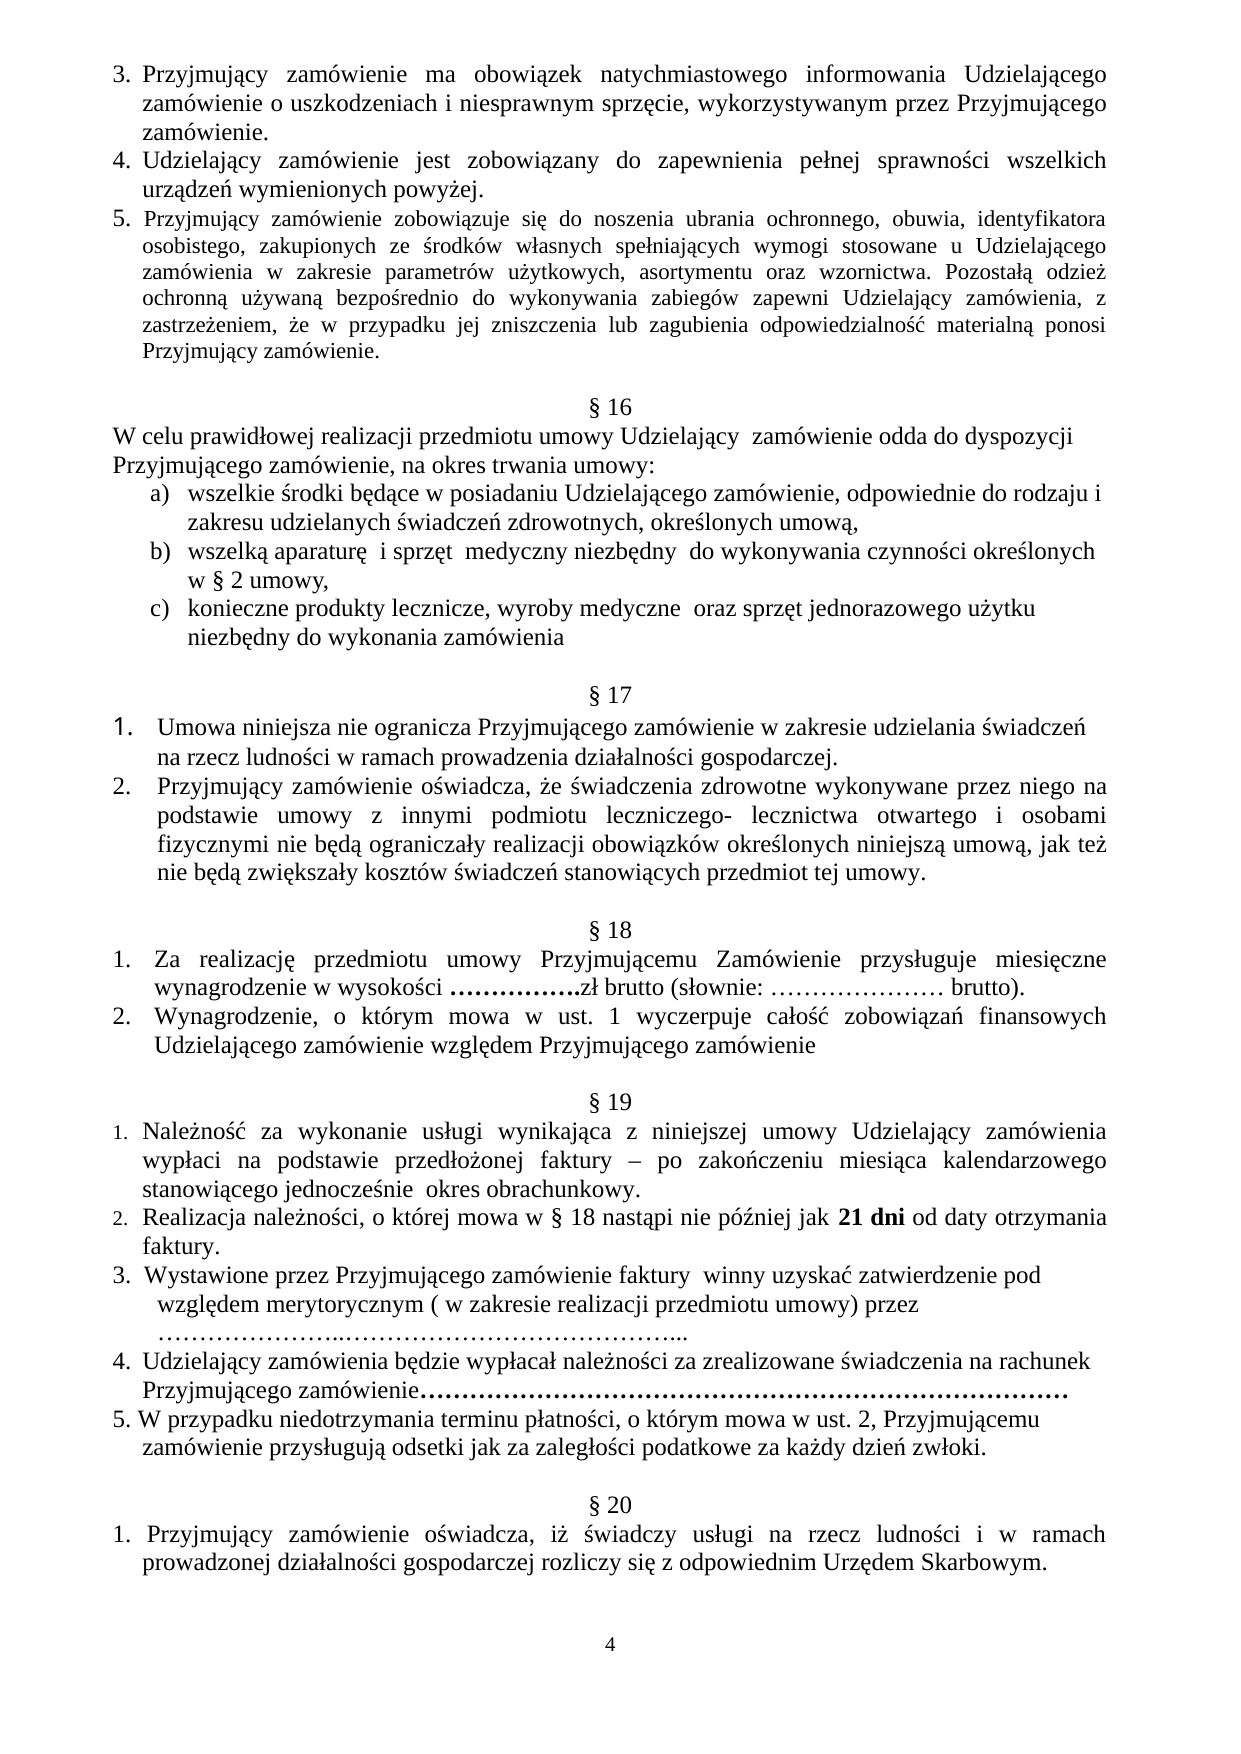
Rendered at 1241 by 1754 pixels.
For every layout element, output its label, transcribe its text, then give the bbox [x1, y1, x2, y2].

text 4. Udzielający zamówienia będzie wypłacał należności za zrealizowane świadczenia na rachunek Przyjmującego zamówienie…………………………………………………………………… [112, 1346, 1107, 1404]
list Umowa niniejsza nie ogranicza Przyjmującego zamówienie w zakresie udzielania świadczeń na rzecz ludności w ramach prowadzenia działalności gospodarczej. [112, 708, 1107, 771]
text 1. Przyjmujący zamówienie oświadcza, iż świadczy usługi na rzecz ludności i w ramach prowadzonej działalności gospodarczej rozliczy się z odpowiednim Urzędem Skarbowym. [112, 1519, 1107, 1576]
text 5. Przyjmujący zamówienie zobowiązuje się do noszenia ubrania ochronnego, obuwia, identyfikatora osobistego, zakupionych ze środków własnych spełniających wymogi stosowane u Udzielającego zamówienia w zakresie parametrów użytkowych, asortymentu oraz wzornictwa. Pozostałą odzież ochronną używaną bezpośrednio do wykonywania zabiegów zapewni Udzielający zamówienia, z zastrzeżeniem, że w przypadku jej zniszczenia lub zagubienia odpowiedzialność materialną ponosi Przyjmujący zamówienie. [112, 203, 1107, 363]
text § 18 [112, 915, 1107, 944]
text § 17 [112, 680, 1107, 708]
text 4. Udzielający zamówienie jest zobowiązany do zapewnienia pełnej sprawności wszelkich urządzeń wymienionych powyżej. [112, 145, 1107, 203]
list Wynagrodzenie, o którym mowa w ust. 1 wyczerpuje całość zobowiązań finansowych Udzielającego zamówienie względem Przyjmującego zamówienie [112, 1001, 1107, 1059]
list wszelkie środki będące w posiadaniu Udzielającego zamówienie, odpowiednie do rodzaju i zakresu udzielanych świadczeń zdrowotnych, określonych umową, [150, 478, 1107, 536]
text § 16 [112, 392, 1107, 421]
text § 20 [112, 1490, 1107, 1519]
text 3. Wystawione przez Przyjmującego zamówienie faktury winny uzyskać zatwierdzenie pod względem merytorycznym ( w zakresie realizacji przedmiotu umowy) przez …………………..…………………………………... [112, 1260, 1107, 1346]
list konieczne produkty lecznicze, wyroby medyczne oraz sprzęt jednorazowego użytku niezbędny do wykonania zamówienia [150, 593, 1107, 651]
list Należność za wykonanie usługi wynikająca z niniejszej umowy Udzielający zamówienia wypłaci na podstawie przedłożonej faktury – po zakończeniu miesiąca kalendarzowego stanowiącego jednocześnie okres obrachunkowy. [112, 1116, 1107, 1202]
text § 19 [112, 1087, 1107, 1116]
text 3. Przyjmujący zamówienie ma obowiązek natychmiastowego informowania Udzielającego zamówienie o uszkodzeniach i niesprawnym sprzęcie, wykorzystywanym przez Przyjmującego zamówienie. [112, 59, 1107, 145]
list Realizacja należności, o której mowa w § 18 nastąpi nie później jak 21 dni od daty otrzymania faktury. [112, 1202, 1107, 1260]
list wszelką aparaturę i sprzęt medyczny niezbędny do wykonywania czynności określonych w § 2 umowy, [150, 536, 1107, 593]
list Przyjmujący zamówienie oświadcza, że świadczenia zdrowotne wykonywane przez niego na podstawie umowy z innymi podmiotu leczniczego- lecznictwa otwartego i osobami fizycznymi nie będą ograniczały realizacji obowiązków określonych niniejszą umową, jak też nie będą zwiększały kosztów świadczeń stanowiących przedmiot tej umowy. [112, 771, 1107, 886]
list Za realizację przedmiotu umowy Przyjmującemu Zamówienie przysługuje miesięczne wynagrodzenie w wysokości …………….zł brutto (słownie: ………………… brutto). [112, 944, 1107, 1001]
text W celu prawidłowej realizacji przedmiotu umowy Udzielający zamówienie odda do dyspozycji Przyjmującego zamówienie, na okres trwania umowy: [112, 421, 1107, 478]
text 5. W przypadku niedotrzymania terminu płatności, o którym mowa w ust. 2, Przyjmującemu zamówienie przysługują odsetki jak za zaległości podatkowe za każdy dzień zwłoki. [112, 1404, 1107, 1461]
